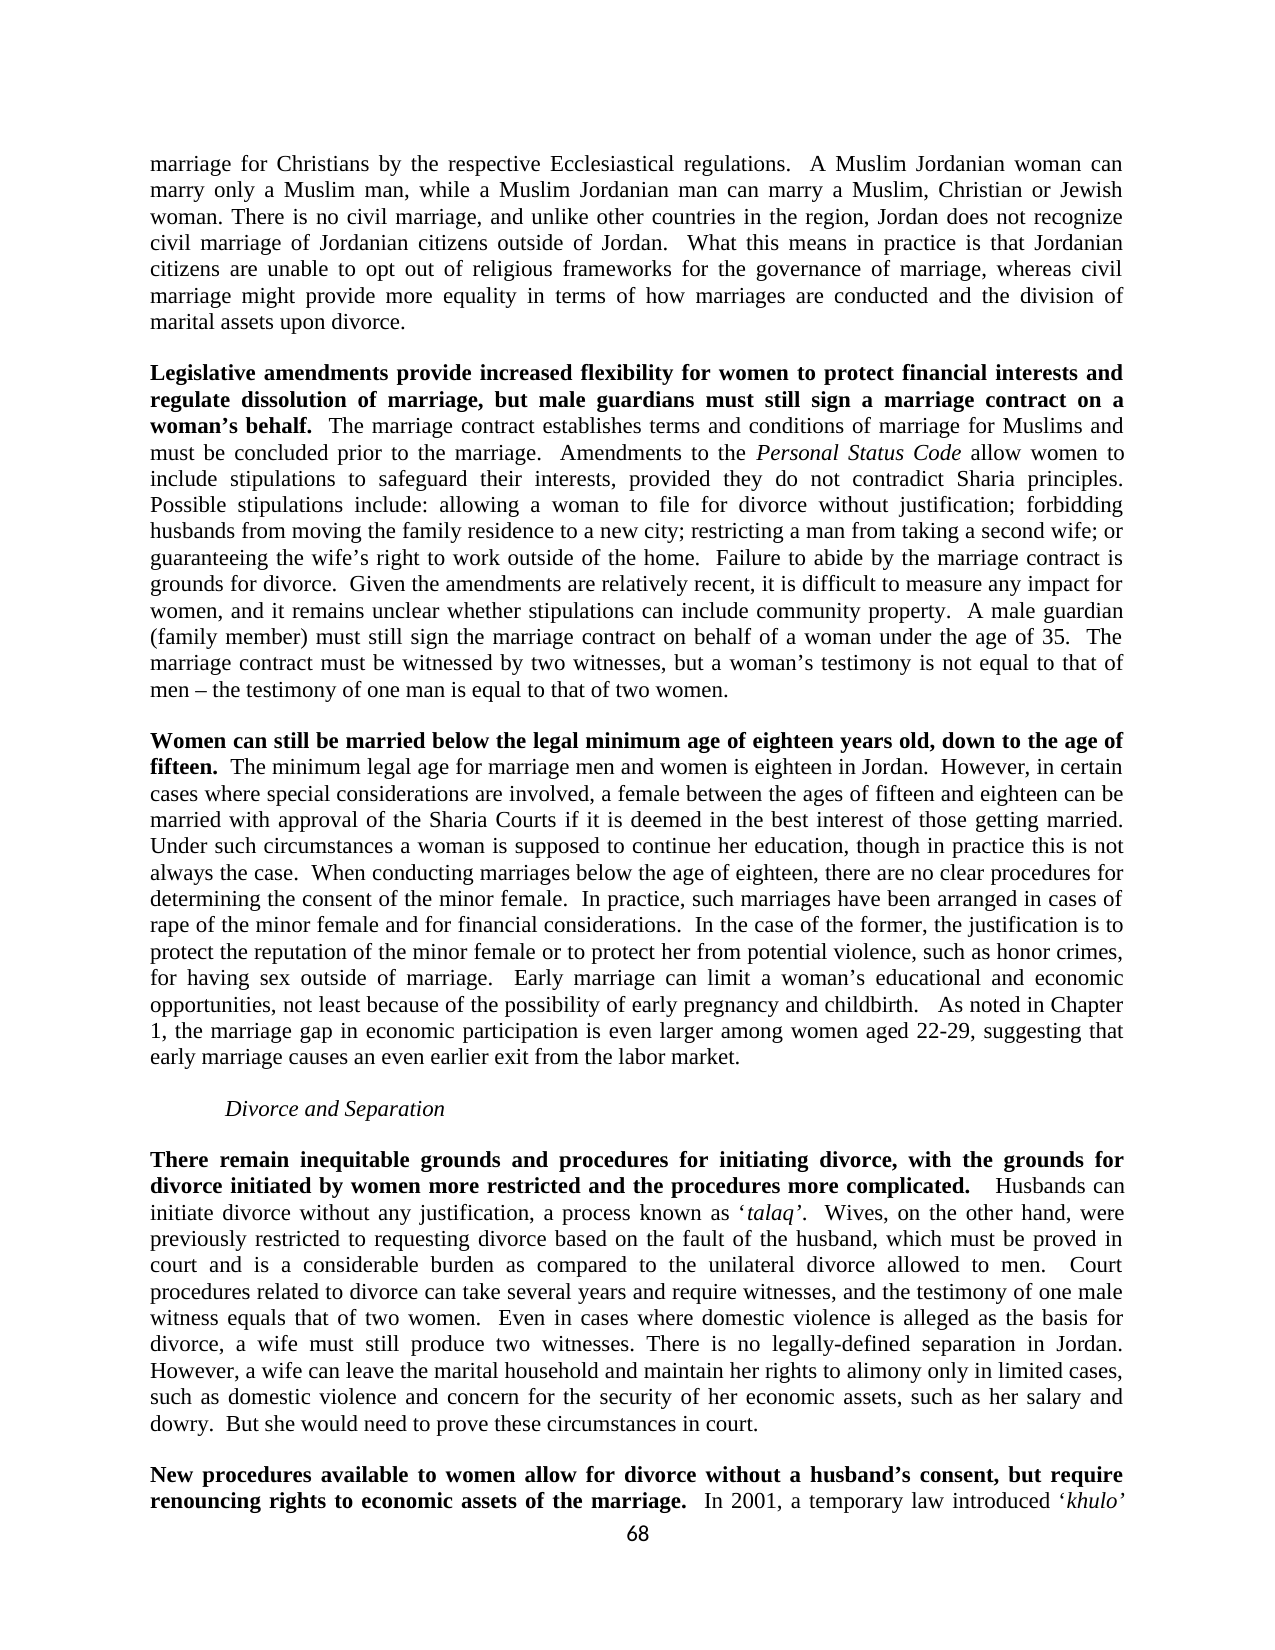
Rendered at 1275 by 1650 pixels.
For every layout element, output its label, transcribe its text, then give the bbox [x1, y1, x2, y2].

text Women can still be married below the legal minimum age of eighteen years old, down to the age of fifteen. The minimum legal age for marriage men and women is eighteen in Jordan. However, in certain cases where special considerations are involved, a female between the ages of fifteen and eighteen can be married with approval of the Sharia Courts if it is deemed in the best interest of those getting married. Under such circumstances a woman is supposed to continue her education, though in practice this is not always the case. When conducting marriages below the age of eighteen, there are no clear procedures for determining the consent of the minor female. In practice, such marriages have been arranged in cases of rape of the minor female and for financial considerations. In the case of the former, the justification is to protect the reputation of the minor female or to protect her from potential violence, such as honor crimes, for having sex outside of marriage. Early marriage can limit a woman’s educational and economic opportunities, not least because of the possibility of early pregnancy and childbirth. As noted in Chapter 1, the marriage gap in economic participation is even larger among women aged 22-29, suggesting that early marriage causes an even earlier exit from the labor market. [150, 727, 1125, 1070]
text Divorce and Separation [150, 1095, 1125, 1121]
text Legislative amendments provide increased flexibility for women to protect financial interests and regulate dissolution of marriage, but male guardians must still sign a marriage contract on a woman’s behalf. The marriage contract establishes terms and conditions of marriage for Muslims and must be concluded prior to the marriage. Amendments to the Personal Status Code allow women to include stipulations to safeguard their interests, provided they do not contradict Sharia principles. Possible stipulations include: allowing a woman to file for divorce without justification; forbidding husbands from moving the family residence to a new city; restricting a man from taking a second wife; or guaranteeing the wife’s right to work outside of the home. Failure to abide by the marriage contract is grounds for divorce. Given the amendments are relatively recent, it is difficult to measure any impact for women, and it remains unclear whether stipulations can include community property. A male guardian (family member) must still sign the marriage contract on behalf of a woman under the age of 35. The marriage contract must be witnessed by two witnesses, but a woman’s testimony is not equal to that of men – the testimony of one man is equal to that of two women. [150, 359, 1125, 702]
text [150, 150, 1125, 334]
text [150, 1461, 1125, 1514]
text There remain inequitable grounds and procedures for initiating divorce, with the grounds for divorce initiated by women more restricted and the procedures more complicated. Husbands can initiate divorce without any justification, a process known as ‘talaq’. Wives, on the other hand, were previously restricted to requesting divorce based on the fault of the husband, which must be proved in court and is a considerable burden as compared to the unilateral divorce allowed to men. Court procedures related to divorce can take several years and require witnesses, and the testimony of one male witness equals that of two women. Even in cases where domestic violence is alleged as the basis for divorce, a wife must still produce two witnesses. There is no legally-defined separation in Jordan. However, a wife can leave the marital household and maintain her rights to alimony only in limited cases, such as domestic violence and concern for the security of her economic assets, such as her salary and dowry. But she would need to prove these circumstances in court. [150, 1146, 1125, 1436]
